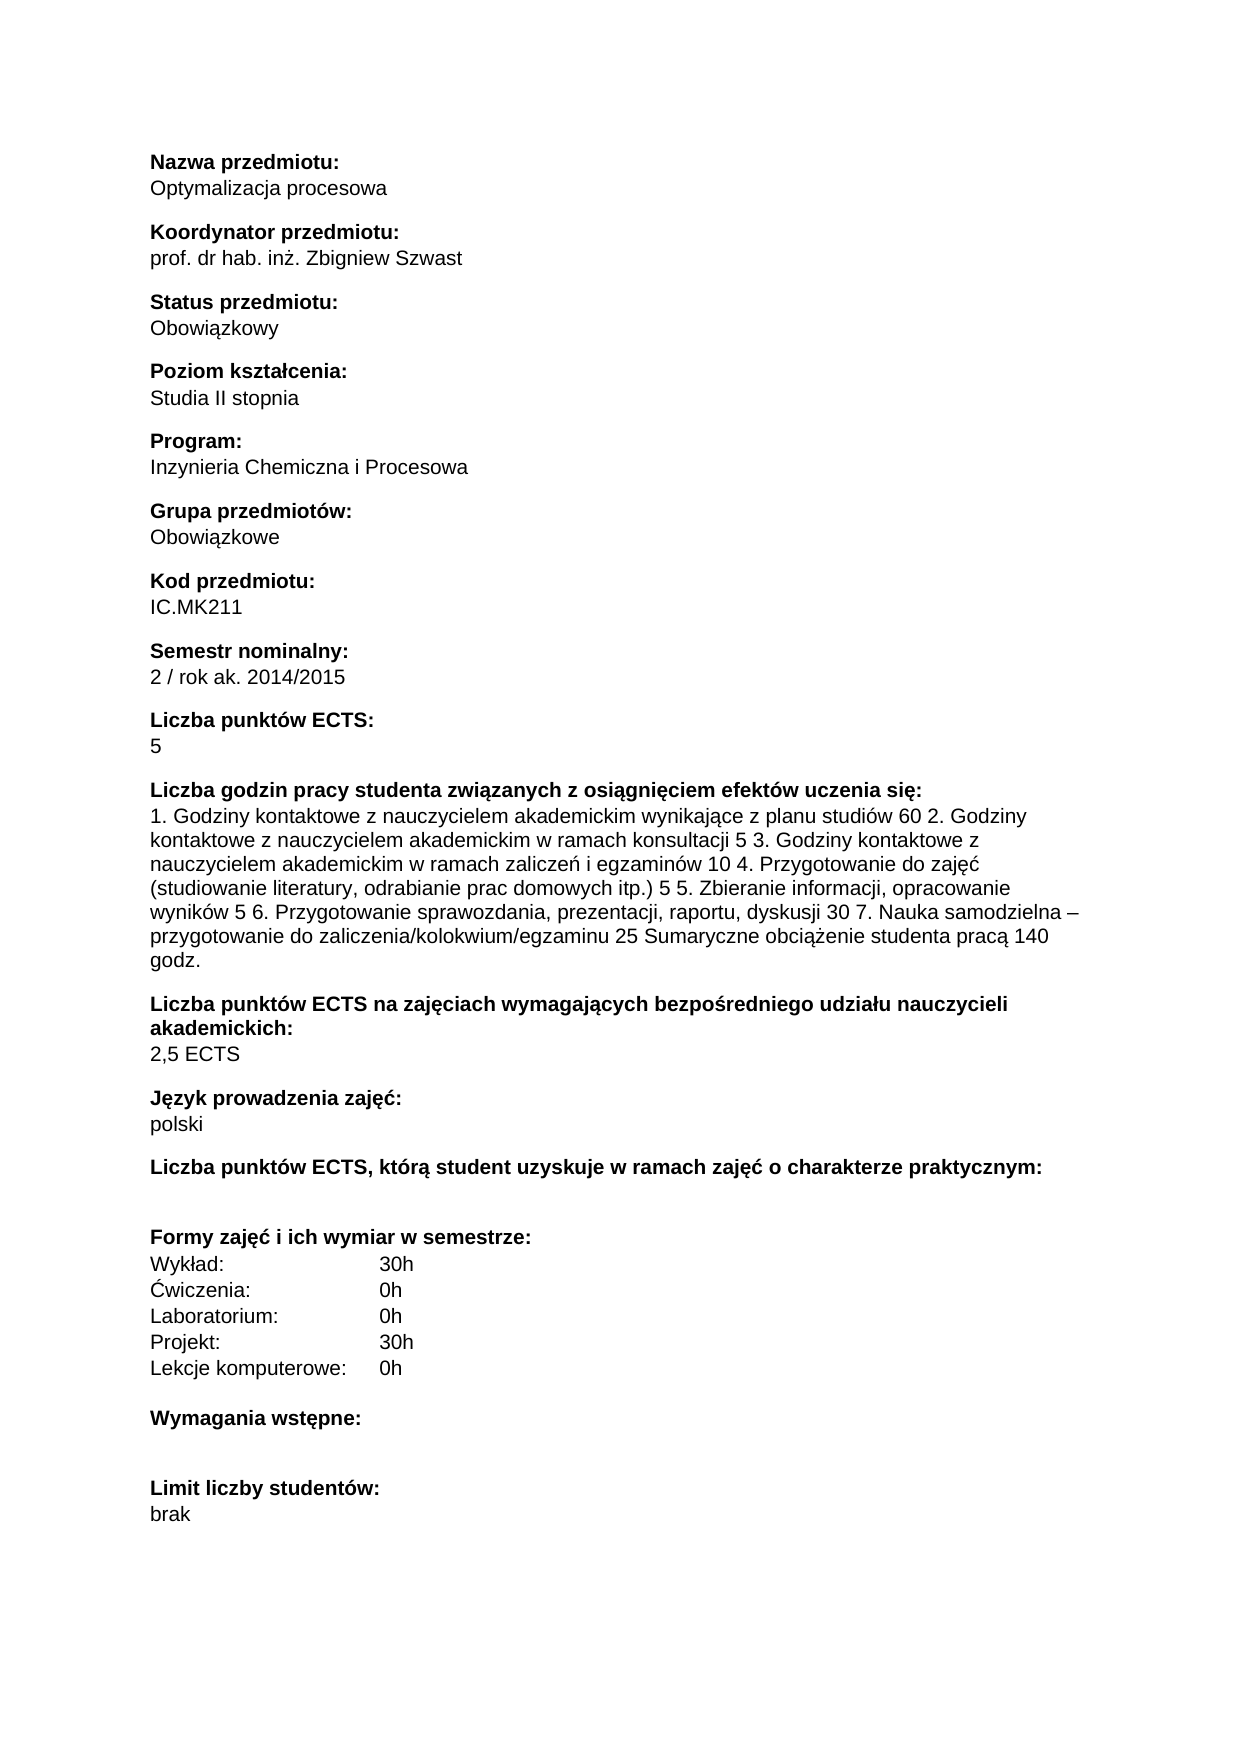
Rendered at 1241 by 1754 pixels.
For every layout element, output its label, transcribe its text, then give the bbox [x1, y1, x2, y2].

text 2,5 ECTS [150, 1042, 1090, 1066]
table_cell 0h [369, 1354, 597, 1380]
text Język prowadzenia zajęć: [150, 1085, 1090, 1109]
text 2 / rok ak. 2014/2015 [150, 664, 1090, 688]
text Liczba godzin pracy studenta związanych z osiągnięciem efektów uczenia się: [150, 778, 1090, 802]
table_cell Lekcje komputerowe: [140, 1356, 367, 1380]
text Semestr nominalny: [150, 638, 1090, 662]
text Obowiązkowe [150, 525, 1090, 549]
table_cell Ćwiczenia: [140, 1278, 367, 1302]
table_header Wykład: [140, 1252, 367, 1276]
table_cell 0h [369, 1276, 597, 1302]
text Nazwa przedmiotu: [150, 150, 1090, 174]
text Kod przedmiotu: [150, 569, 1090, 593]
text Liczba punktów ECTS na zajęciach wymagających bezpośredniego udziału nauczycieli akademickich: [150, 992, 1090, 1039]
text Studia II stopnia [150, 385, 1090, 409]
text Optymalizacja procesowa [150, 176, 1090, 200]
text Formy zajęć i ich wymiar w semestrze: [150, 1225, 1090, 1249]
table_cell Laboratorium: [140, 1304, 367, 1328]
text 5 [150, 734, 1090, 758]
text Liczba punktów ECTS: [150, 708, 1090, 732]
text brak [150, 1502, 1090, 1526]
text Koordynator przedmiotu: [150, 220, 1090, 244]
text Obowiązkowy [150, 316, 1090, 339]
text Grupa przedmiotów: [150, 499, 1090, 523]
text polski [150, 1111, 1090, 1135]
text prof. dr hab. inż. Zbigniew Szwast [150, 246, 1090, 270]
table_header 30h [369, 1252, 597, 1276]
text Poziom kształcenia: [150, 359, 1090, 383]
text Limit liczby studentów: [150, 1476, 1090, 1499]
table_cell Projekt: [140, 1330, 367, 1354]
text Status przedmiotu: [150, 289, 1090, 313]
text Wymagania wstępne: [150, 1406, 1090, 1430]
text Inzynieria Chemiczna i Procesowa [150, 455, 1090, 479]
table_cell 0h [369, 1302, 597, 1328]
text Program: [150, 429, 1090, 453]
text 1. Godziny kontaktowe z nauczycielem akademickim wynikające z planu studiów 60 2. Godziny kontaktowe z nauczycielem akademickim w ramach konsultacji 5 3. Godziny kontaktowe z nauczycielem akademickim w ramach zaliczeń i egzaminów 10 4. Przygotowanie do zajęć (studiowanie literatury, odrabianie prac domowych itp.) 5 5. Zbieranie informacji, opracowanie wyników 5 6. Przygotowanie sprawozdania, prezentacji, raportu, dyskusji 30 7. Nauka samodzielna – przygotowanie do zaliczenia/kolokwium/egzaminu 25 Sumaryczne obciążenie studenta pracą 140 godz. [150, 804, 1090, 972]
text Liczba punktów ECTS, którą student uzyskuje w ramach zajęć o charakterze praktycznym: [150, 1155, 1090, 1179]
text IC.MK211 [150, 595, 1090, 619]
table_cell 30h [369, 1328, 597, 1354]
